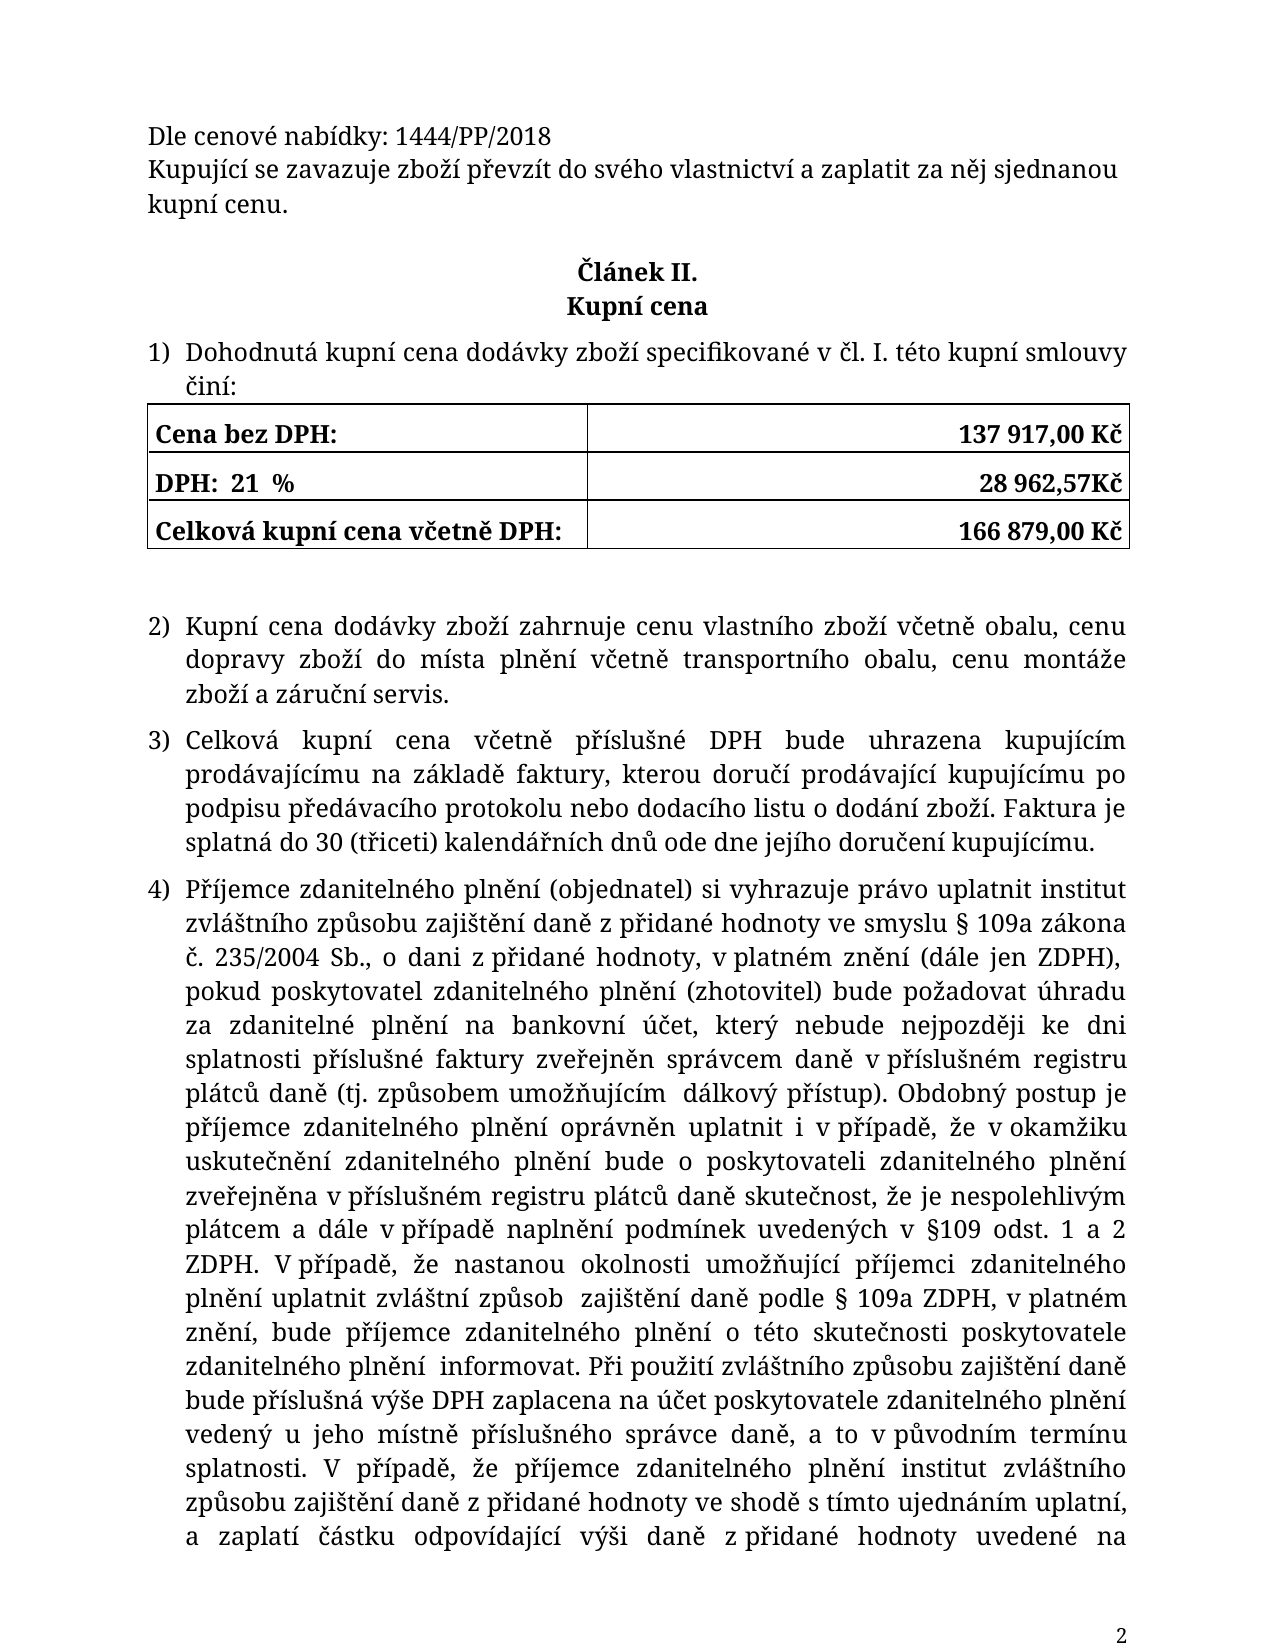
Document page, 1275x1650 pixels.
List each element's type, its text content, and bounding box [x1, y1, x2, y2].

table_cell 28 962,57Kč [588, 453, 1129, 499]
table_header 137 917,00 Kč [588, 405, 1129, 451]
list Dohodnutá kupní cena dodávky zboží specifikované v čl. I. této kupní smlouvy činí: [148, 335, 1127, 403]
table_cell Celková kupní cena včetně DPH: [148, 500, 587, 547]
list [148, 872, 1127, 1553]
text Kupující se zavazuje zboží převzít do svého vlastnictví a zaplatit za něj sjednanou kupní cenu. [148, 152, 1127, 220]
text Kupní cena [148, 288, 1127, 322]
list Celková kupní cena včetně příslušné DPH bude uhrazena kupujícím prodávajícímu na základě faktury, kterou doručí prodávající kupujícímu po podpisu předávacího protokolu nebo dodacího listu o dodání zboží. Faktura je splatná do 30 (třiceti) kalendářních dnů ode dne jejího doručení kupujícímu. [148, 723, 1127, 859]
text Článek II. [148, 254, 1127, 288]
text Dle cenové nabídky: 1444/PP/2018 [148, 118, 1127, 152]
table_header Cena bez DPH: [148, 405, 587, 451]
table_cell DPH: 21 % [148, 452, 587, 499]
list Kupní cena dodávky zboží zahrnuje cenu vlastního zboží včetně obalu, cenu dopravy zboží do místa plnění včetně transportního obalu, cenu montáže zboží a záruční servis. [148, 608, 1127, 710]
table_cell 166 879,00 Kč [588, 501, 1129, 547]
